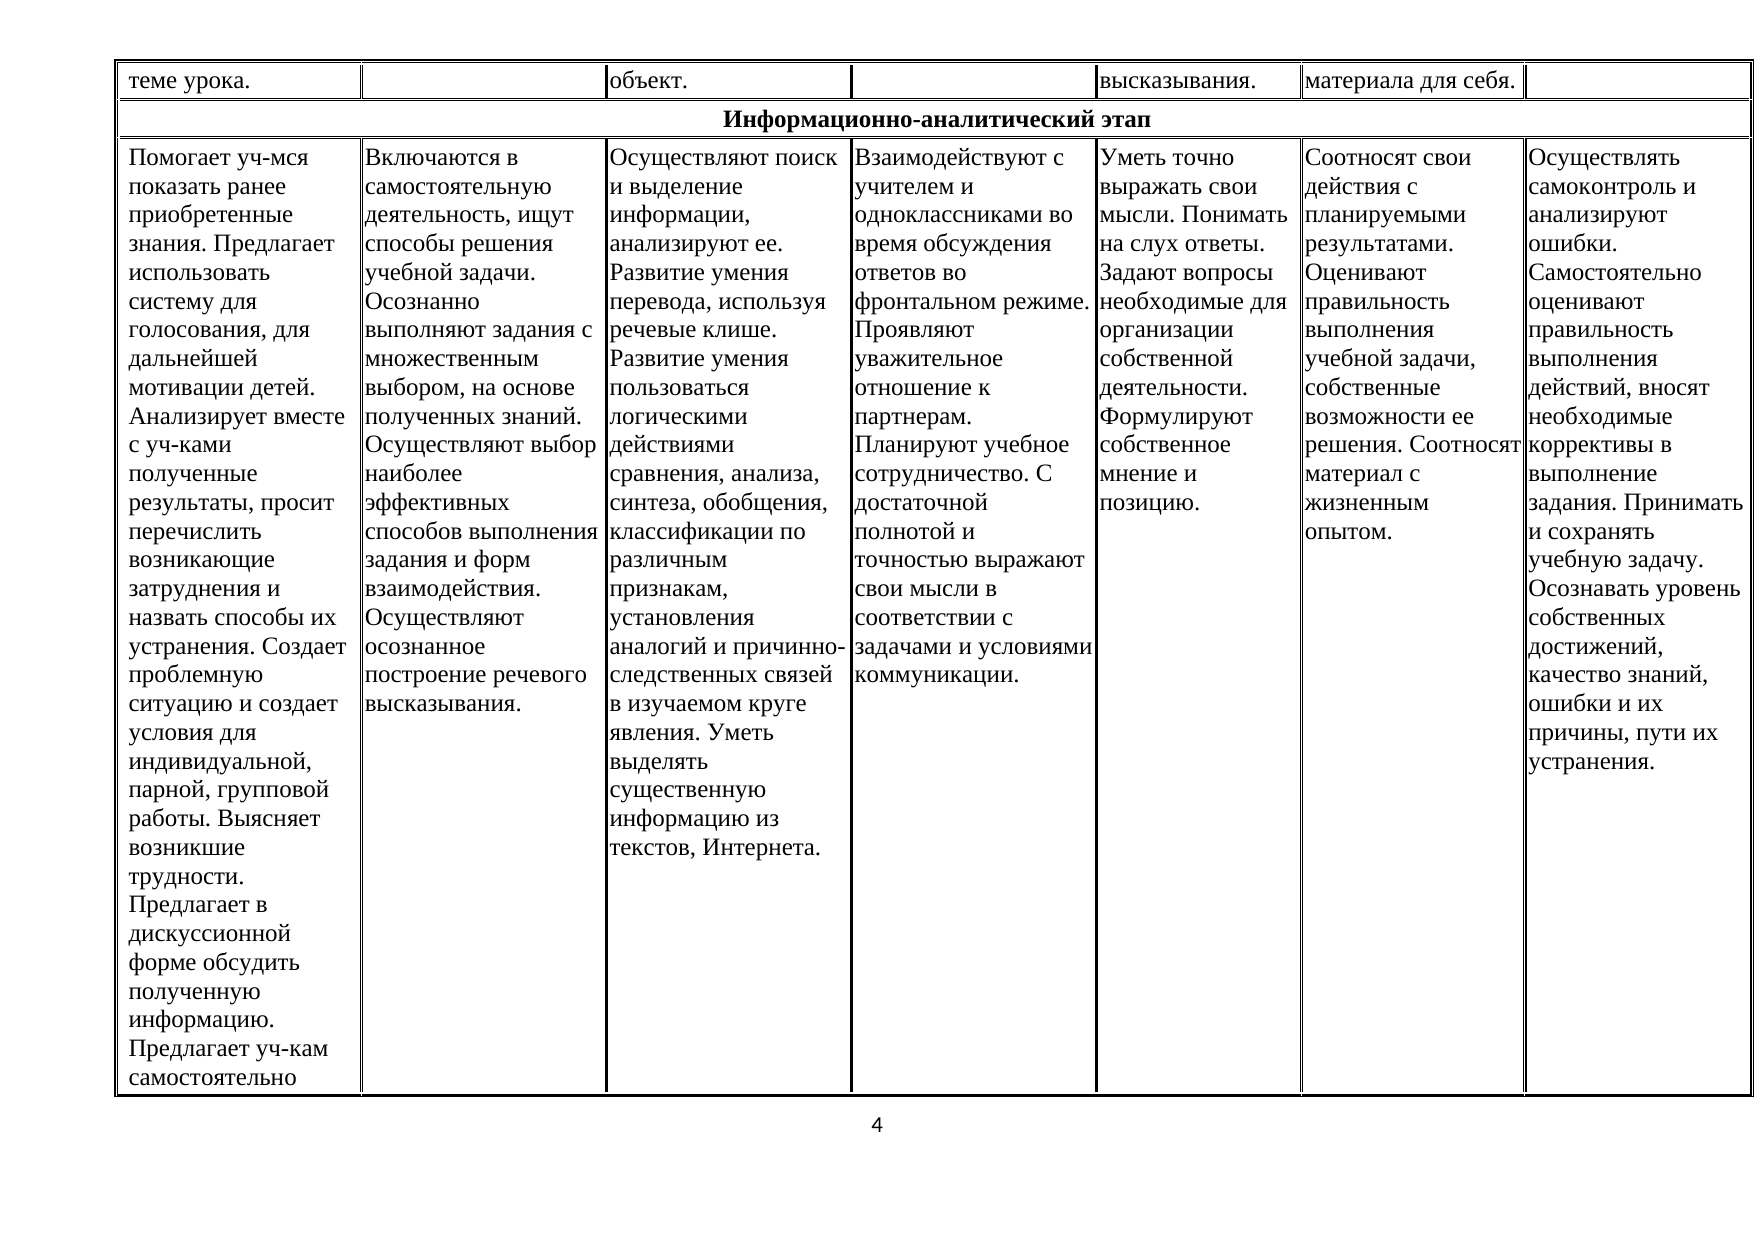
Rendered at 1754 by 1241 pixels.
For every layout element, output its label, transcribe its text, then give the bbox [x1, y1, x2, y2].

table_cell Информационно-аналитический этап [118, 98, 1751, 136]
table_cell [116, 136, 361, 1094]
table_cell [1301, 137, 1525, 1094]
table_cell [118, 63, 361, 97]
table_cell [606, 139, 851, 1094]
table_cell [1525, 136, 1752, 1094]
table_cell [1525, 63, 1750, 97]
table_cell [1096, 63, 1301, 97]
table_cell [606, 63, 851, 97]
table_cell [1301, 61, 1525, 97]
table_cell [361, 139, 606, 1094]
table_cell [1096, 139, 1301, 1094]
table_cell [851, 139, 1096, 1094]
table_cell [851, 63, 1096, 97]
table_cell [361, 63, 606, 97]
